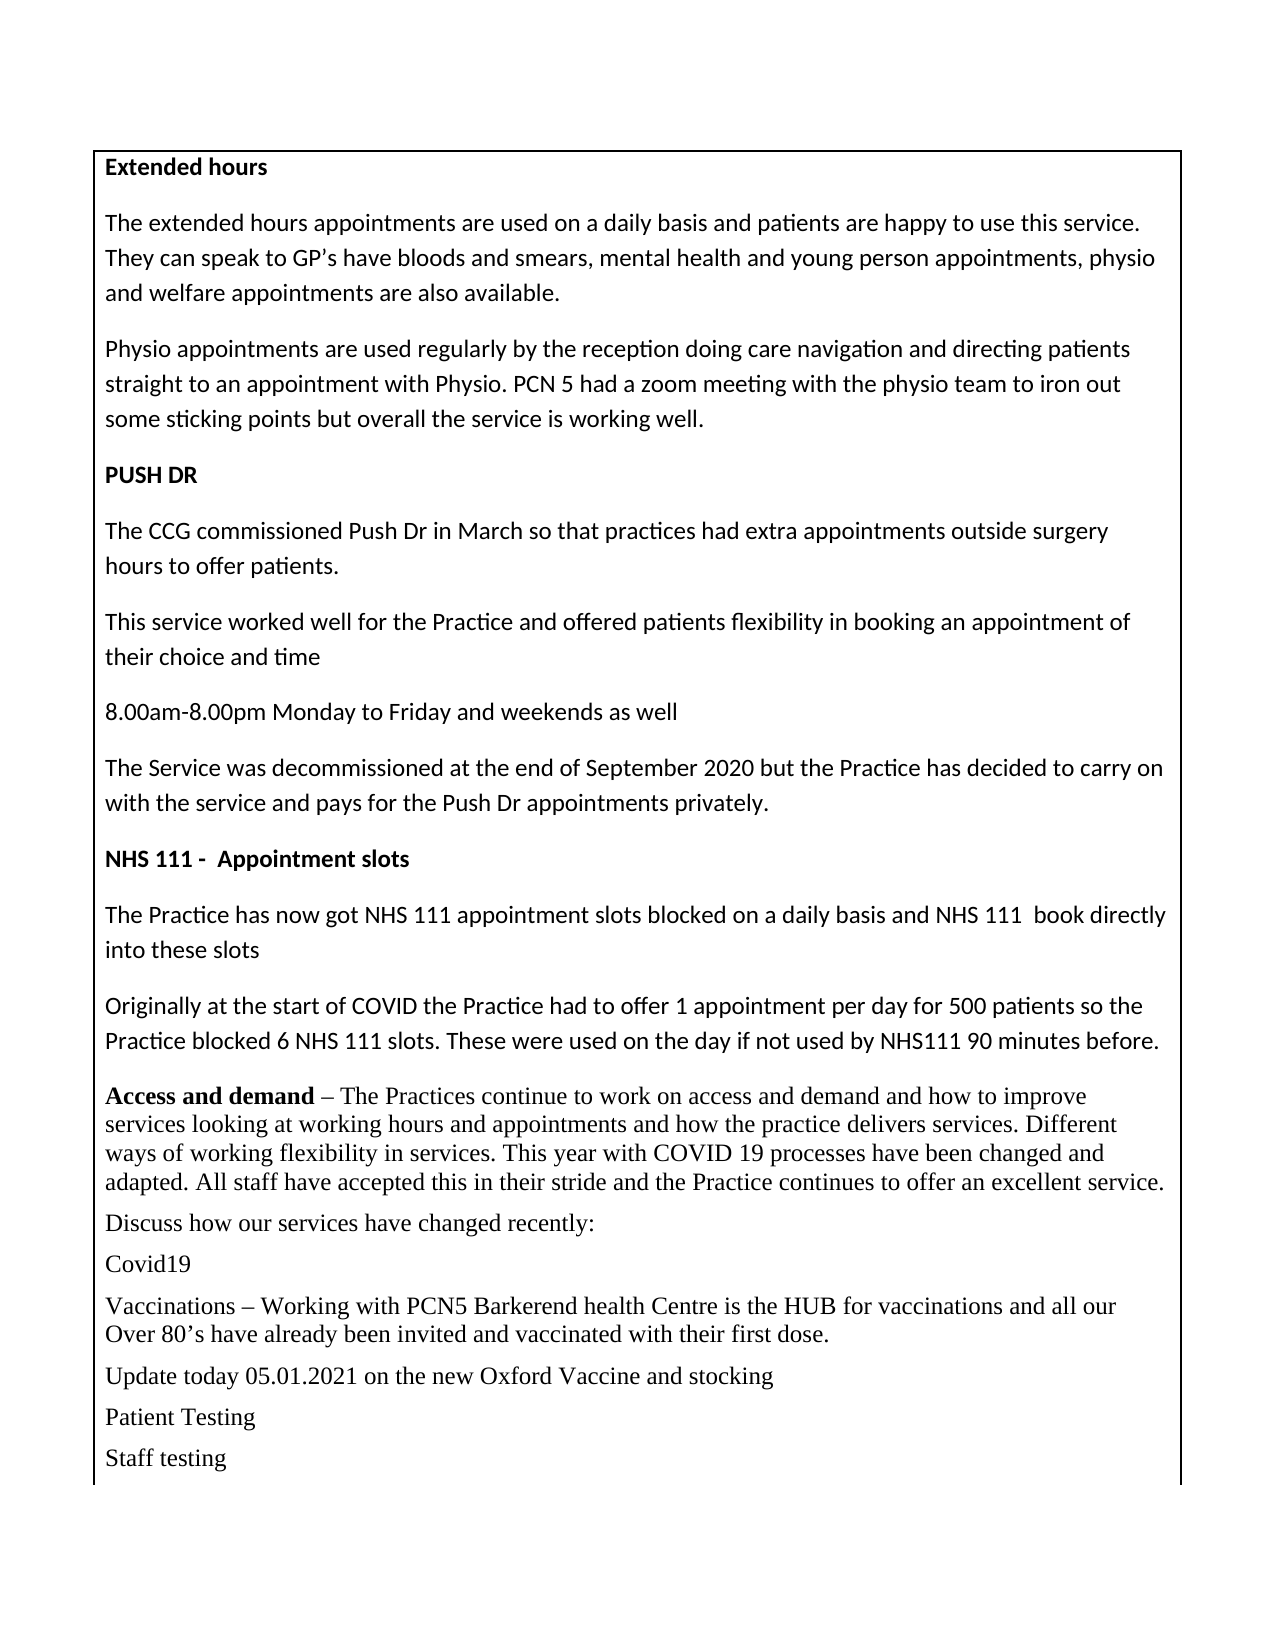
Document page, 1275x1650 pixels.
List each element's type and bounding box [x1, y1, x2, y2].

table_cell [95, 152, 1180, 1484]
